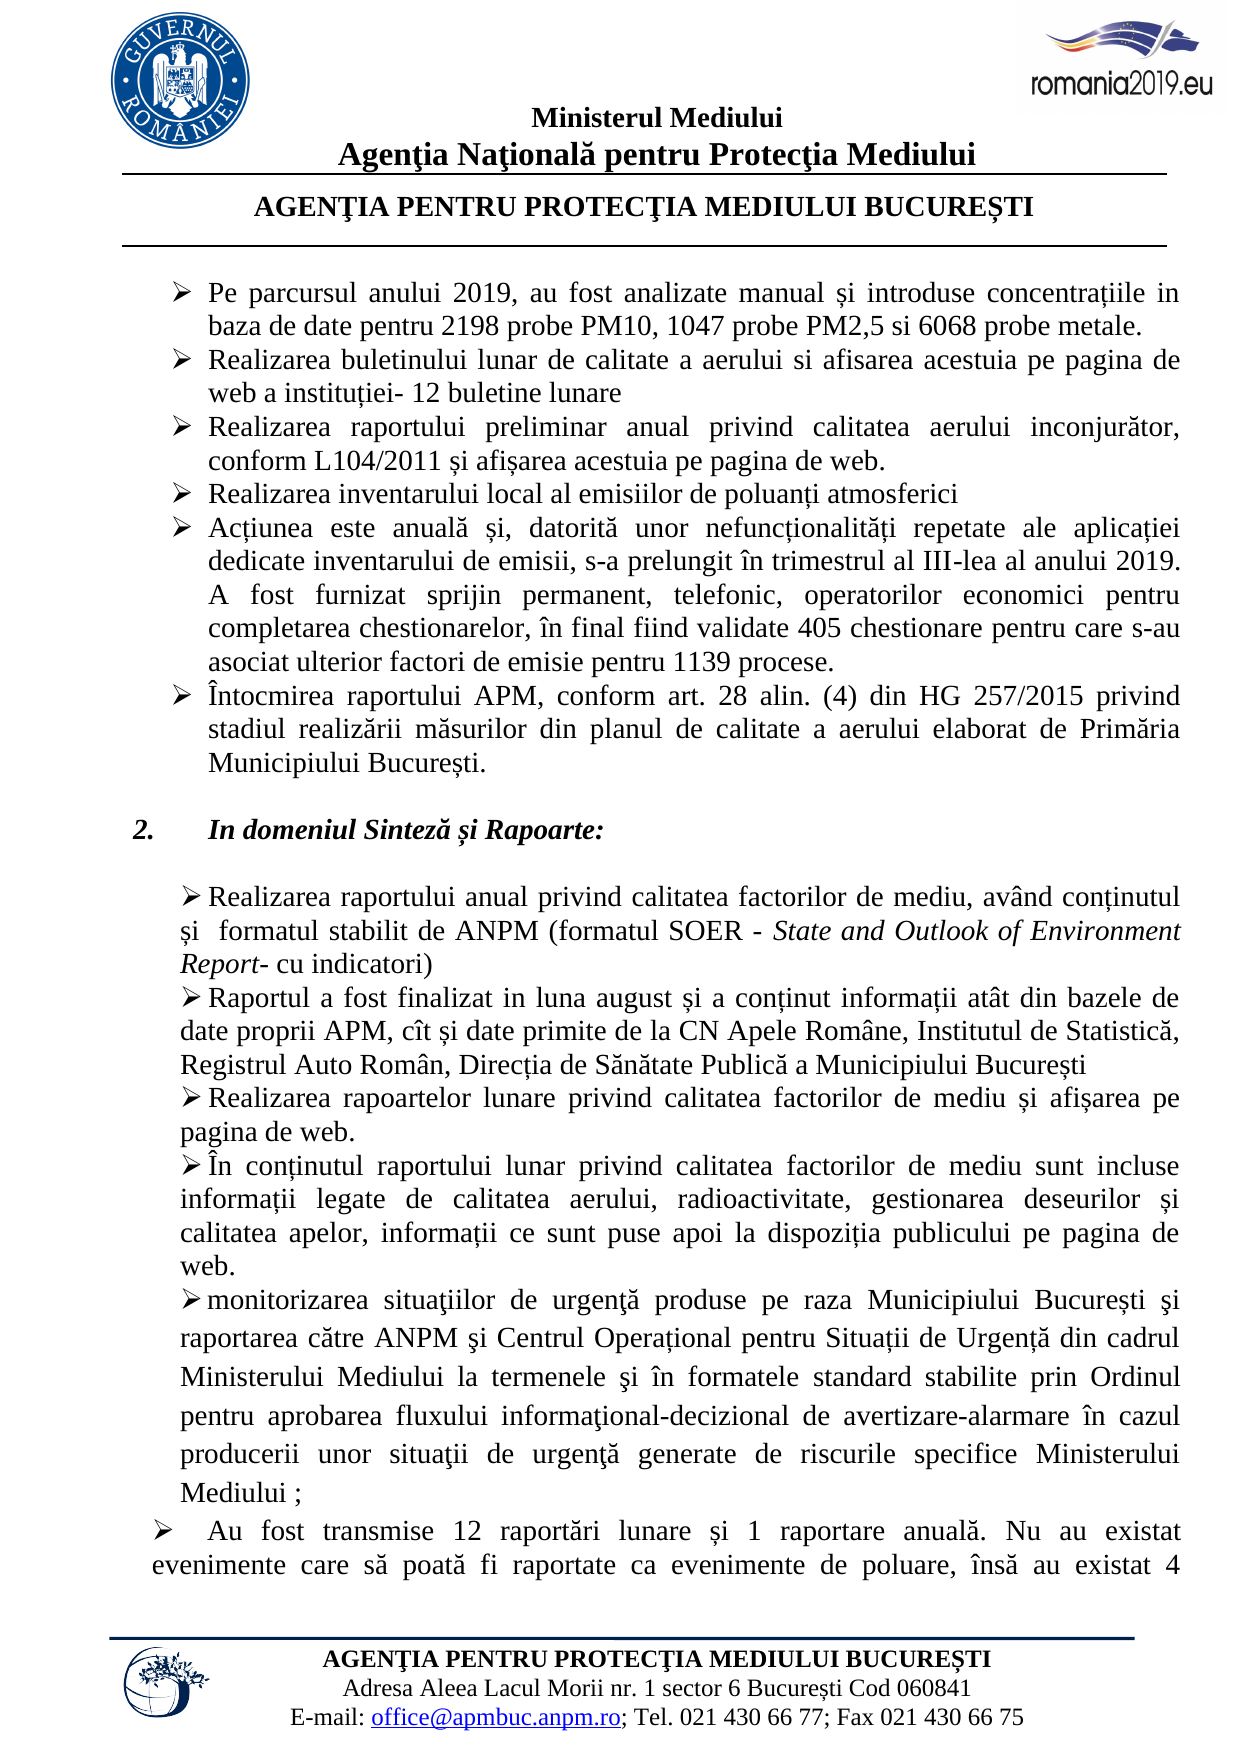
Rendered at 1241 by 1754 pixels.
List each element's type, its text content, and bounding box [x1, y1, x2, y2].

list In domeniul Sinteză și Rapoarte: [133, 812, 1181, 846]
list Pe parcursul anului 2019, au fost analizate manual și introduse concentrațiile in baza de date pentru 2198 probe PM10, 1047 probe PM2,5 si 6068 probe metale. [170, 275, 1181, 342]
list Raportul a fost finalizat in luna august și a conținut informații atât din bazele de date proprii APM, cît și date primite de la CN Apele Române, Institutul de Statistică, Registrul Auto Român, Direcția de Sănătate Publică a Municipiului București [180, 980, 1181, 1081]
list În conținutul raportului lunar privind calitatea factorilor de mediu sunt incluse informații legate de calitatea aerului, radioactivitate, gestionarea deseurilor și calitatea apelor, informații ce sunt puse apoi la dispoziția publicului pe pagina de web. [180, 1148, 1181, 1282]
list Realizarea inventarului local al emisiilor de poluanți atmosferici [170, 476, 1181, 510]
list Realizarea raportului preliminar anual privind calitatea aerului inconjurător, conform L104/2011 și afișarea acestuia pe pagina de web. [170, 409, 1181, 476]
list Realizarea raportului anual privind calitatea factorilor de mediu, având conținutul și formatul stabilit de ANPM (formatul SOER - State and Outlook of Environment Report- cu indicatori) [180, 879, 1181, 980]
list Acțiunea este anuală și, datorită unor nefuncționalități repetate ale aplicației dedicate inventarului de emisii, s-a prelungit în trimestrul al III-lea al anului 2019. A fost furnizat sprijin permanent, telefonic, operatorilor economici pentru completarea chestionarelor, în final fiind validate 405 chestionare pentru care s-au asociat ulterior factori de emisie pentru 1139 procese. [170, 510, 1181, 678]
picture [109, 10, 251, 150]
list monitorizarea situaţiilor de urgenţă produse pe raza Municipiului București şi raportarea către ANPM şi Centrul Operațional pentru Situații de Urgență din cadrul Ministerului Mediului la termenele şi în formatele standard stabilite prin Ordinul pentru aprobarea fluxului informaţional-decizional de avertizare-alarmare în cazul producerii unor situaţii de urgenţă generate de riscurile specifice Ministerului Mediului ; [180, 1282, 1181, 1508]
list Realizarea rapoartelor lunare privind calitatea factorilor de mediu și afișarea pe pagina de web. [180, 1081, 1181, 1148]
picture [1014, 0, 1230, 115]
list Întocmirea raportului APM, conform art. 28 alin. (4) din HG 257/2015 privind stadiul realizării măsurilor din planul de calitate a aerului elaborat de Primăria Municipiului București. [170, 678, 1181, 778]
list Realizarea buletinului lunar de calitate a aerului si afisarea acestuia pe pagina de web a instituției- 12 buletine lunare [170, 342, 1181, 409]
